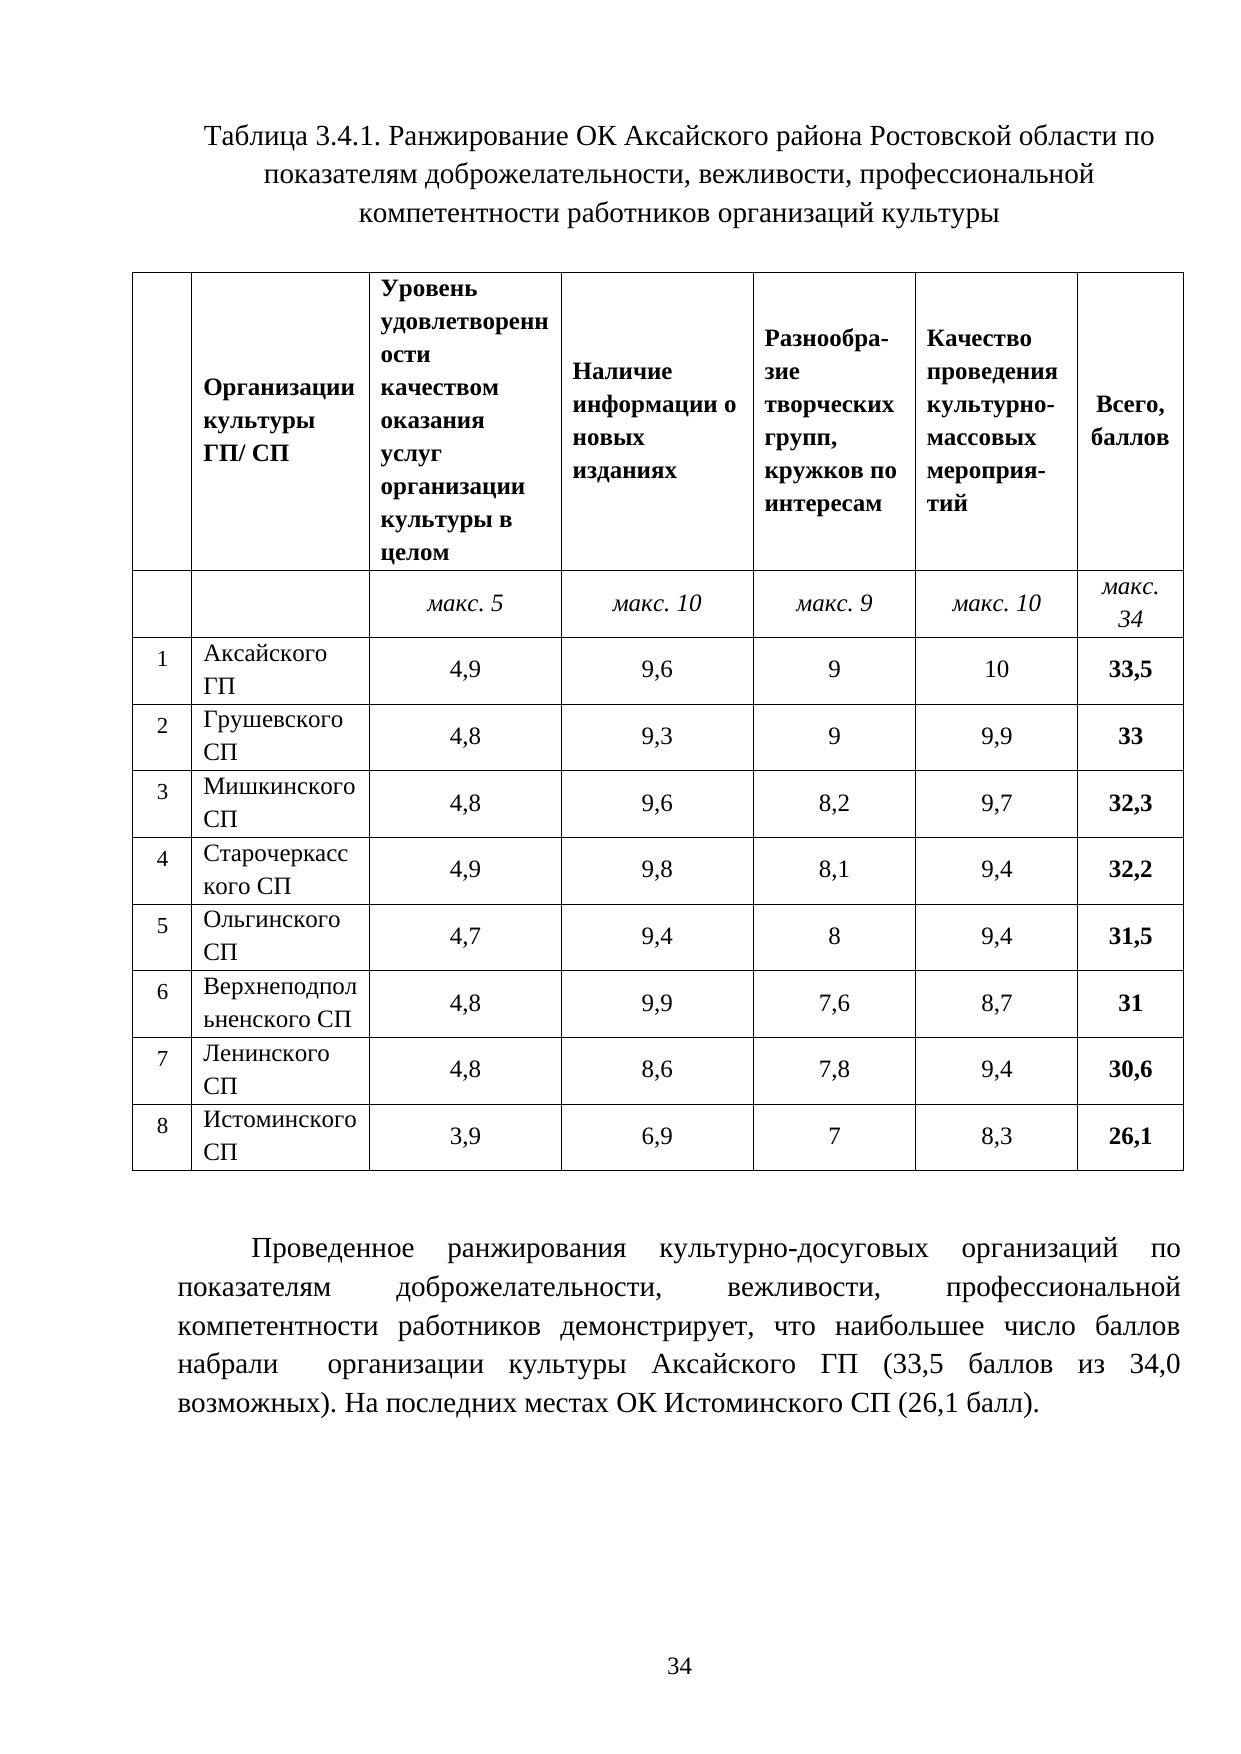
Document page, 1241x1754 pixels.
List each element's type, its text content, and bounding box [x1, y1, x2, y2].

table_cell Ольгинского СП [192, 905, 369, 970]
table_cell 1 [133, 638, 191, 703]
table_cell 9,4 [562, 905, 753, 970]
table_cell 9,8 [562, 838, 753, 903]
table_cell 9,9 [562, 971, 753, 1037]
table_header [133, 273, 191, 570]
table_cell 5 [133, 905, 191, 970]
table_cell 8,7 [916, 971, 1077, 1037]
table_header Качество проведения культурно-массовых мероприя-тий [916, 273, 1077, 570]
table_cell 9,6 [562, 771, 753, 837]
table_cell 4,7 [370, 905, 561, 970]
table_cell 9,4 [916, 905, 1077, 970]
table_cell 8,1 [754, 838, 915, 903]
table_cell 4,9 [370, 838, 561, 903]
table_cell 7,8 [754, 1038, 915, 1103]
table_cell 31 [1078, 971, 1183, 1037]
table_cell 9,4 [916, 838, 1077, 903]
table_cell Старочеркасского СП [192, 838, 369, 903]
table_cell 10 [916, 638, 1077, 703]
table_cell 4,8 [370, 1038, 561, 1103]
table_cell 9 [754, 705, 915, 770]
table_cell Ленинского СП [192, 1038, 369, 1103]
table_cell 9,7 [916, 771, 1077, 837]
table_cell макс. 10 [562, 571, 753, 637]
table_cell Мишкинского СП [192, 771, 369, 837]
table_cell 3,9 [370, 1105, 561, 1170]
table_cell 32,2 [1078, 838, 1183, 903]
table_cell 9 [754, 638, 915, 703]
table_cell 4,8 [370, 971, 561, 1037]
table_cell макс. 34 [1078, 571, 1183, 637]
table_cell 8,6 [562, 1038, 753, 1103]
table_cell 8 [133, 1105, 191, 1170]
table_cell 4 [133, 838, 191, 903]
table_cell 2 [133, 705, 191, 770]
table_cell 4,8 [370, 771, 561, 837]
table_cell 31,5 [1078, 905, 1183, 970]
table_cell макс. 10 [916, 571, 1077, 637]
table_cell 7 [754, 1105, 915, 1170]
table_cell 6 [133, 971, 191, 1037]
table_cell 8 [754, 905, 915, 970]
table_cell 3 [133, 771, 191, 837]
table_header Организации культуры ГП/ СП [192, 273, 369, 570]
table_cell [192, 571, 369, 637]
table_cell 4,8 [370, 705, 561, 770]
text Таблица 3.4.1. Ранжирование ОК Аксайского района Ростовской области по показателям доброжелательности, вежливости, профессиональной компетентности работников организаций культуры [177, 118, 1181, 229]
table_header Разнообра-зие творческих групп, кружков по интересам [754, 273, 915, 570]
table_cell макс. 5 [370, 571, 561, 637]
text Проведенное ранжирования культурно-досуговых организаций по показателям доброжелательности, вежливости, профессиональной компетентности работников демонстрирует, что наибольшее число баллов набрали организации культуры Аксайского ГП (33,5 баллов из 34,0 возможных). На последних местах ОК Истоминского СП (26,1 балл). [177, 1231, 1181, 1418]
table_cell 6,9 [562, 1105, 753, 1170]
table_cell 9,9 [916, 705, 1077, 770]
table_cell 8,3 [916, 1105, 1077, 1170]
table_header Всего, баллов [1078, 273, 1183, 570]
table_cell 26,1 [1078, 1105, 1183, 1170]
table_cell Верхнеподпольненского СП [192, 971, 369, 1037]
table_cell [133, 571, 191, 637]
table_cell Грушевского СП [192, 705, 369, 770]
table_cell 8,2 [754, 771, 915, 837]
table_header Наличие информации о новых изданиях [562, 273, 753, 570]
table_cell 9,3 [562, 705, 753, 770]
table_cell Аксайского ГП [192, 638, 369, 703]
table_cell 33,5 [1078, 638, 1183, 703]
table_cell 33 [1078, 705, 1183, 770]
table_cell 7,6 [754, 971, 915, 1037]
table_cell 9,6 [562, 638, 753, 703]
table_cell макс. 9 [754, 571, 915, 637]
table_cell 30,6 [1078, 1038, 1183, 1103]
table_cell 32,3 [1078, 771, 1183, 837]
table_cell 9,4 [916, 1038, 1077, 1103]
table_cell Истоминского СП [192, 1105, 369, 1170]
table_cell 4,9 [370, 638, 561, 703]
table_cell 7 [133, 1038, 191, 1103]
table_header Уровень удовлетворенности качеством оказания услуг организации культуры в целом [370, 273, 561, 570]
